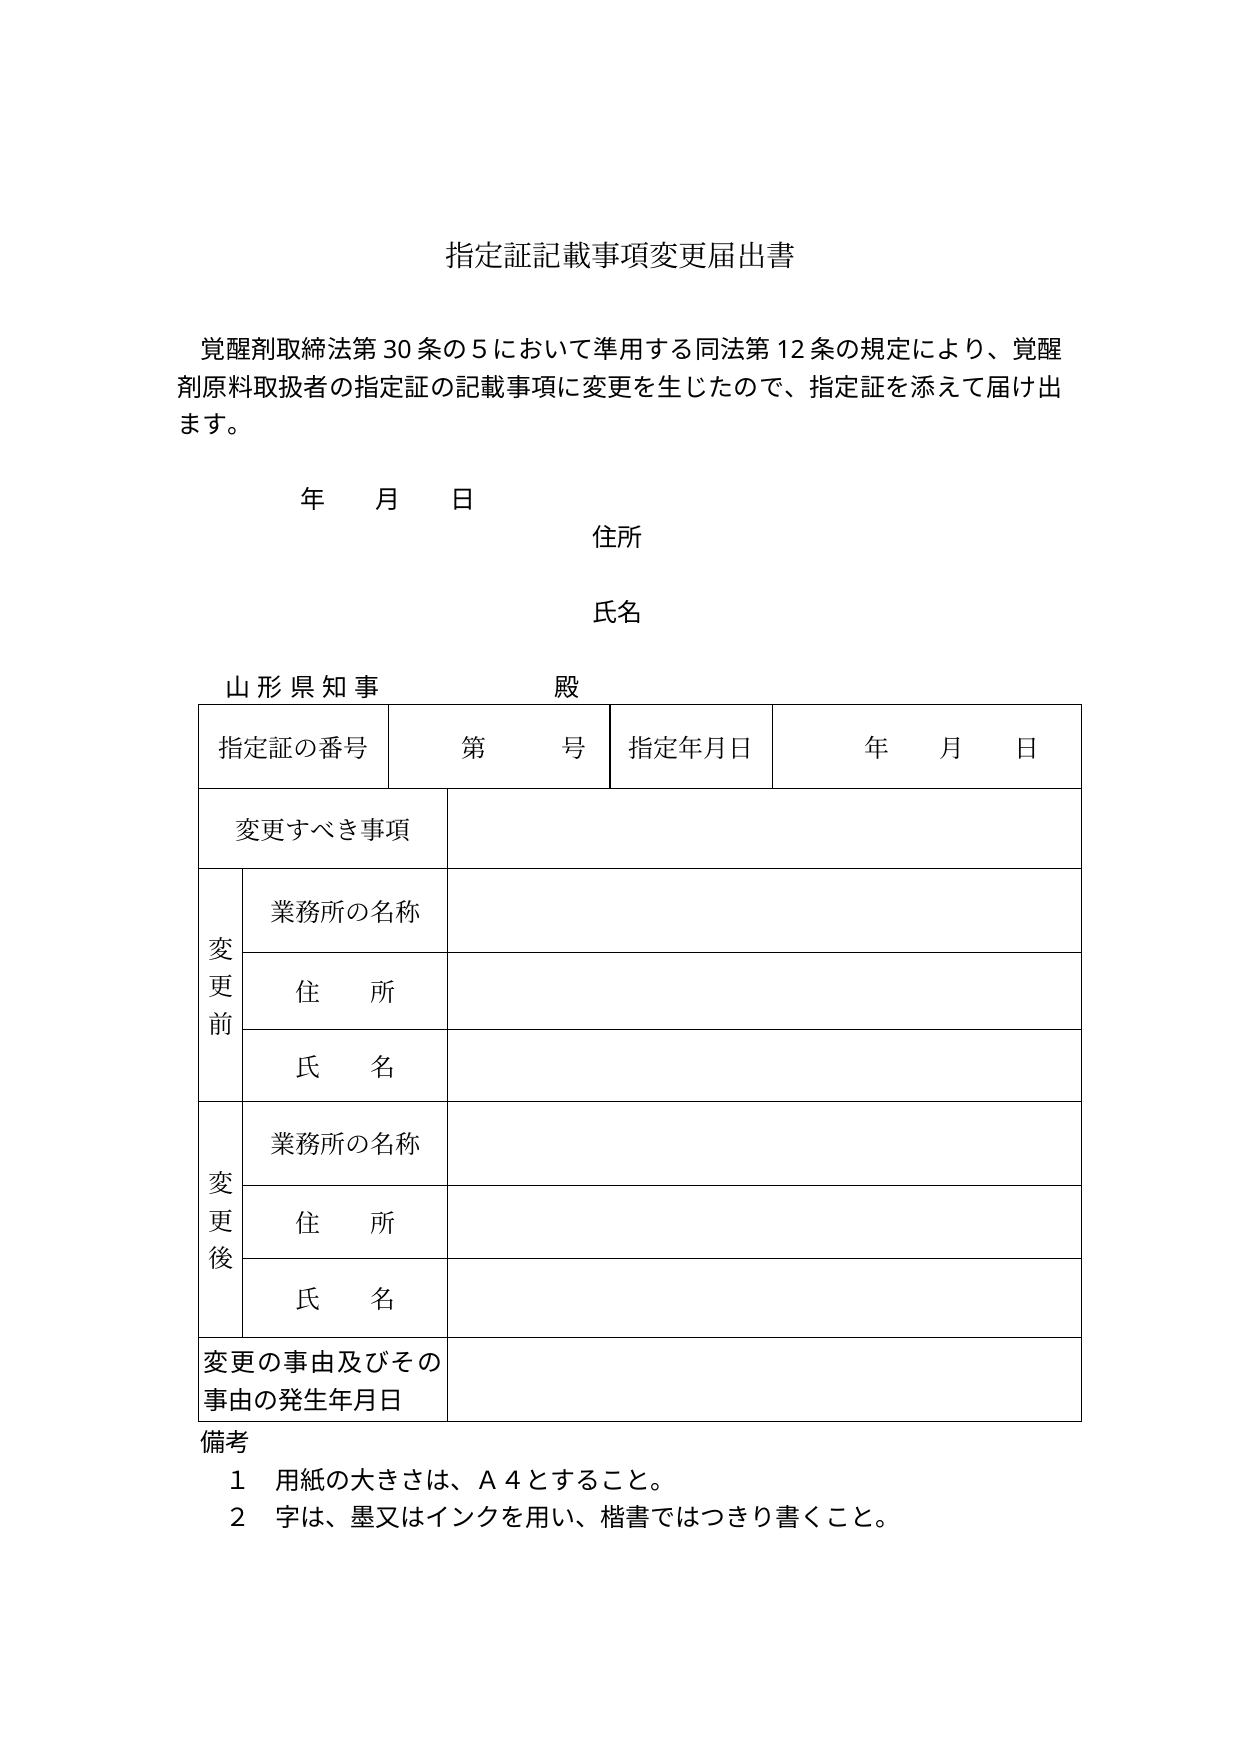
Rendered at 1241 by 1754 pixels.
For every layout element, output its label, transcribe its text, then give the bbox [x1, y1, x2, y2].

text 覚醒剤取締法第30条の５において準用する同法第12条の規定により、覚醒剤原料取扱者の指定証の記載事項に変更を生じたので、指定証を添えて届け出ます。 [177, 329, 1063, 442]
text 氏名 [177, 592, 1063, 629]
table_cell 氏 名 [243, 1259, 447, 1337]
table_cell 業務所の名称 [243, 1102, 447, 1185]
table_cell [448, 789, 1081, 868]
table_cell 変更の事由及びその事由の発生年月日 [199, 1338, 447, 1421]
text 山形県知事 殿 [177, 667, 1063, 704]
text ２ 字は、墨又はインクを用い、楷書ではつきり書くこと。 [177, 1497, 1063, 1535]
text 年 月 日 [177, 479, 1063, 517]
table_header 指定年月日 [611, 705, 772, 788]
table_cell 変更すべき事項 [199, 789, 447, 868]
text 指定証記載事項変更届出書 [177, 217, 1063, 292]
table_cell [448, 1030, 1081, 1101]
table_cell [448, 1186, 1081, 1257]
table_header 第 号 [389, 705, 609, 788]
table_cell 氏 名 [243, 1030, 447, 1101]
table_cell 住 所 [243, 1186, 447, 1257]
table_cell 変 更 前 [199, 869, 242, 1101]
table_cell 変 更 後 [199, 1102, 242, 1337]
table_header 指定証の番号 [199, 705, 388, 788]
table_cell [448, 1102, 1081, 1185]
table_cell [448, 1338, 1081, 1421]
text １ 用紙の大きさは、Ａ４とすること。 [177, 1460, 1063, 1497]
table_cell [448, 953, 1081, 1029]
table_cell [448, 1259, 1081, 1337]
table_cell [448, 869, 1081, 952]
text 住所 [177, 517, 1063, 554]
text 備考 [177, 1422, 1063, 1460]
table_cell 業務所の名称 [243, 869, 447, 952]
table_header 年 月 日 [773, 705, 1081, 788]
table_cell 住 所 [243, 953, 447, 1029]
